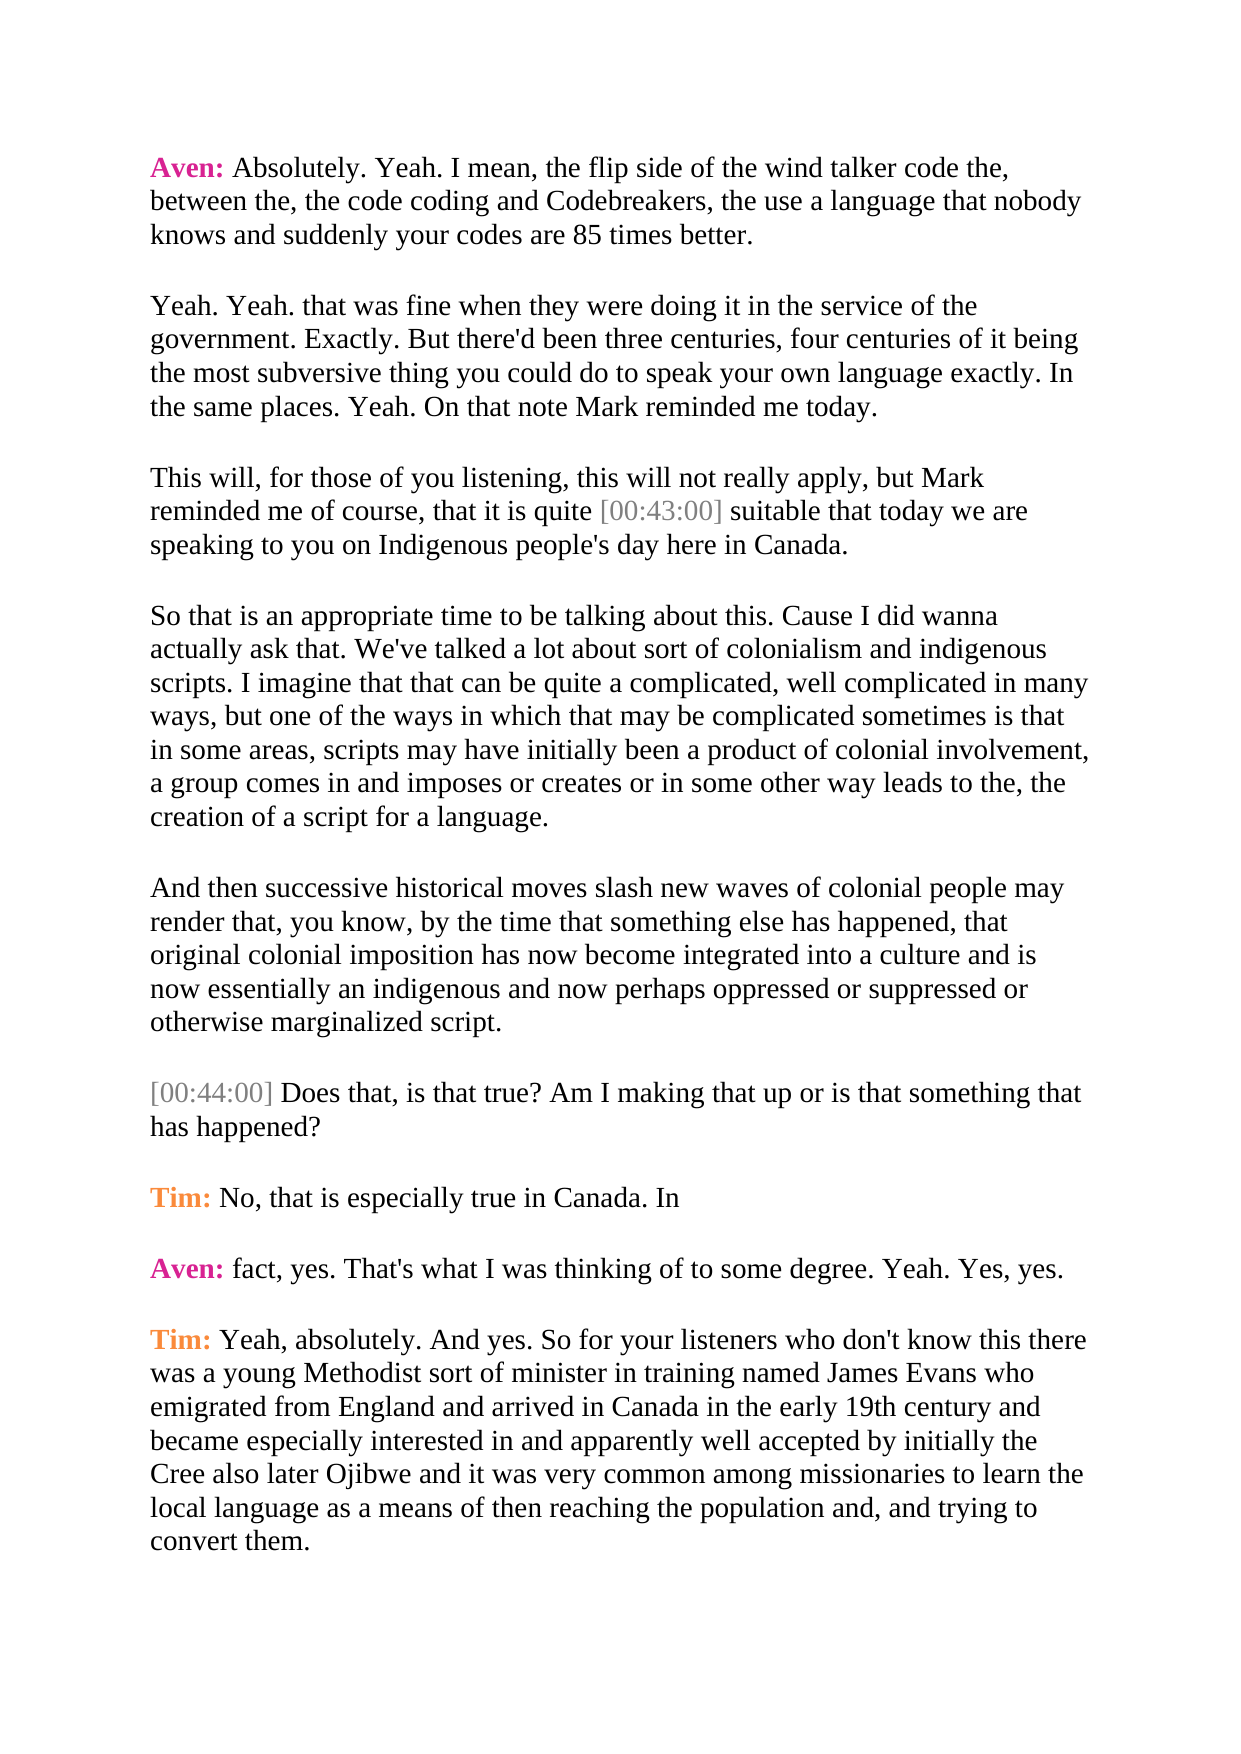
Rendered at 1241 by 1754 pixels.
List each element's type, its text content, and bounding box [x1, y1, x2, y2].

text This will, for those of you listening, this will not really apply, but Mark reminded me of course, that it is quite [00:43:00] suitable that today we are speaking to you on Indigenous people's day here in Canada. [150, 460, 1090, 560]
text Aven: fact, yes. That's what I was thinking of to some degree. Yeah. Yes, yes. [150, 1251, 1090, 1284]
text [00:44:00] Does that, is that true? Am I making that up or is that something that has happened? [150, 1075, 1090, 1142]
text Aven: Absolutely. Yeah. I mean, the flip side of the wind talker code the, between the, the code coding and Codebreakers, the use a language that nobody knows and suddenly your codes are 85 times better. [150, 150, 1090, 251]
text Yeah. Yeah. that was fine when they were doing it in the service of the government. Exactly. But there'd been three centuries, four centuries of it being the most subversive thing you could do to speak your own language exactly. In the same places. Yeah. On that note Mark reminded me today. [150, 288, 1090, 422]
text Tim: Yeah, absolutely. And yes. So for your listeners who don't know this there was a young Methodist sort of minister in training named James Evans who emigrated from England and arrived in Canada in the early 19th century and became especially interested in and apparently well accepted by initially the Cree also later Ojibwe and it was very common among missionaries to learn the local language as a means of then reaching the population and, and trying to convert them. [150, 1322, 1090, 1557]
text So that is an appropriate time to be talking about this. Cause I did wanna actually ask that. We've talked a lot about sort of colonialism and indigenous scripts. I imagine that that can be quite a complicated, well complicated in many ways, but one of the ways in which that may be complicated sometimes is that in some areas, scripts may have initially been a product of colonial involvement, a group comes in and imposes or creates or in some other way leads to the, the creation of a script for a language. [150, 598, 1090, 833]
text Tim: No, that is especially true in Canada. In [150, 1180, 1090, 1213]
text And then successive historical moves slash new waves of colonial people may render that, you know, by the time that something else has happened, that original colonial imposition has now become integrated into a culture and is now essentially an indigenous and now perhaps oppressed or suppressed or otherwise marginalized script. [150, 870, 1090, 1038]
